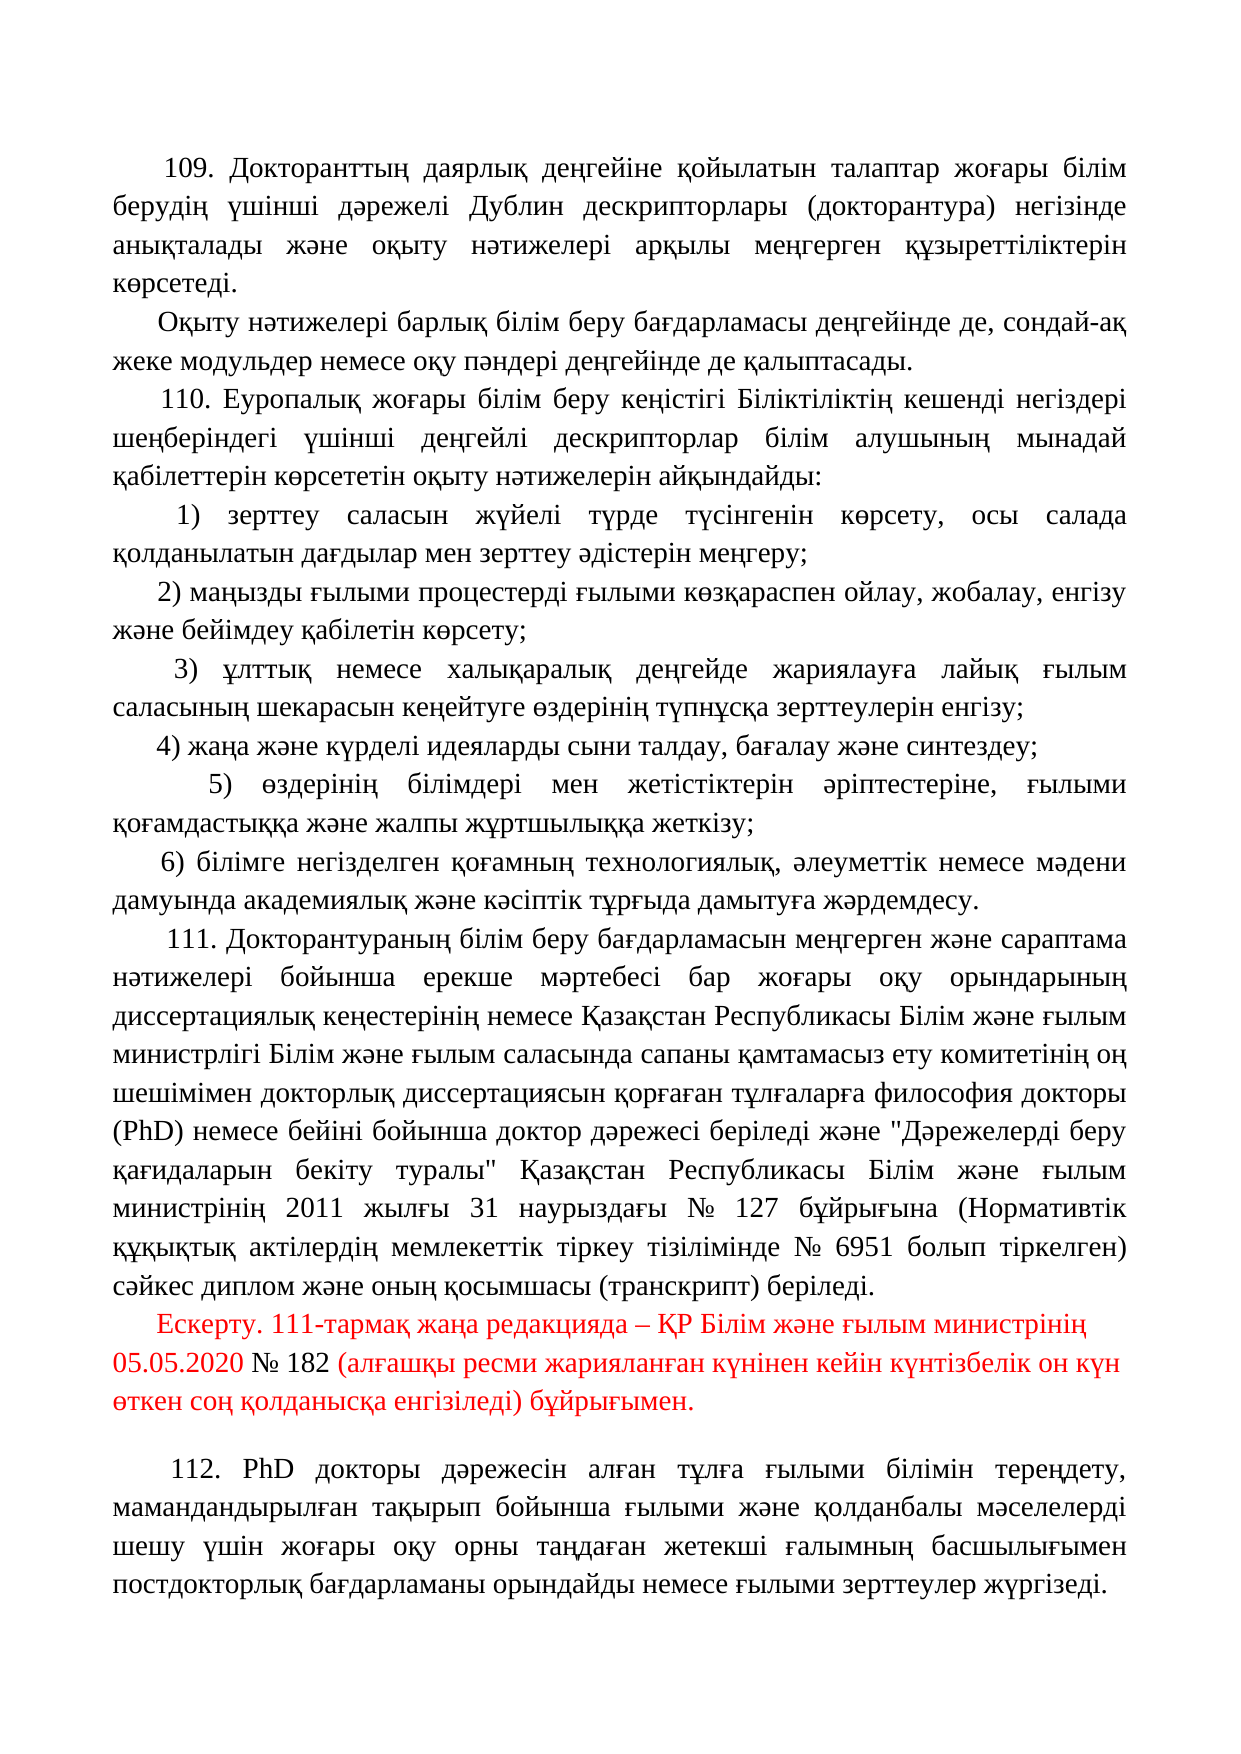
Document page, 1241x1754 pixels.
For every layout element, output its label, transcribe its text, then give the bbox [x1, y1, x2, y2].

text Ескерту. 111-тармақ жаңа редакцияда – ҚР Білім және ғылым министрінің 05.05.2020 № 182 (алғашқы ресми жарияланған күнінен кейін күнтізбелік он күн өткен соң қолданысқа енгізіледі) бұйрығымен. [112, 1306, 1128, 1447]
text Оқыту нәтижелері барлық білім беру бағдарламасы деңгейінде де, сондай-ақ жеке модульдер немесе оқу пәндері деңгейінде де қалыптасады. [112, 304, 1128, 376]
text 5) өздерінің білімдері мен жетістіктерін әріптестеріне, ғылыми қоғамдастыққа және жалпы жұртшылыққа жеткізу; [112, 767, 1128, 839]
text 110. Еуропалық жоғары білім беру кеңістігі Біліктіліктің кешенді негіздері шеңберіндегі үшінші деңгейлі дескрипторлар білім алушының мынадай қабілеттерін көрсететін оқыту нәтижелерін айқындайды: [112, 381, 1128, 492]
text 6) білімге негізделген қоғамның технологиялық, әлеуметтік немесе мәдени дамуында академиялық және кәсіптік тұрғыда дамытуға жәрдемдесу. [112, 844, 1128, 916]
text 112. PhD докторы дәрежесін алған тұлға ғылыми білімін тереңдету, мамандандырылған тақырып бойынша ғылыми және қолданбалы мәселелерді шешу үшін жоғары оқу орны таңдаған жетекші ғалымның басшылығымен постдокторлық бағдарламаны орындайды немесе ғылыми зерттеулер жүргізеді. [112, 1451, 1128, 1600]
text 1) зерттеу саласын жүйелі түрде түсінгенін көрсету, осы салада қолданылатын дағдылар мен зерттеу әдістерін меңгеру; [112, 497, 1128, 569]
text 2) маңызды ғылыми процестерді ғылыми көзқараспен ойлау, жобалау, енгізу және бейімдеу қабілетін көрсету; [112, 574, 1128, 646]
text 109. Докторанттың даярлық деңгейіне қойылатын талаптар жоғары білім берудің үшінші дәрежелі Дублин дескрипторлары (докторантура) негізінде анықталады және оқыту нәтижелері арқылы меңгерген құзыреттіліктерін көрсетеді. [112, 150, 1128, 299]
text 4) жаңа және күрделі идеяларды сыни талдау, бағалау және синтездеу; [112, 728, 1128, 762]
text 111. Докторантураның білім беру бағдарламасын меңгерген және сараптама нәтижелері бойынша ерекше мәртебесі бар жоғары оқу орындарының диссертациялық кеңестерінің немесе Қазақстан Республикасы Білім және ғылым министрлігі Білім және ғылым саласында сапаны қамтамасыз ету комитетінің оң шешімімен докторлық диссертациясын қорғаған тұлғаларға философия докторы (PhD) немесе бейіні бойынша доктор дәрежесі беріледі және "Дәрежелерді беру қағидаларын бекіту туралы" Қазақстан Республикасы Білім және ғылым министрінің 2011 жылғы 31 наурыздағы № 127 бұйрығына (Нормативтік құқықтық актілердің мемлекеттік тіркеу тізілімінде № 6951 болып тіркелген) сәйкес диплом және оның қосымшасы (транскрипт) беріледі. [112, 921, 1128, 1301]
text 3) ұлттық немесе халықаралық деңгейде жариялауға лайық ғылым саласының шекарасын кеңейтуге өздерінің түпнұсқа зерттеулерін енгізу; [112, 651, 1128, 723]
